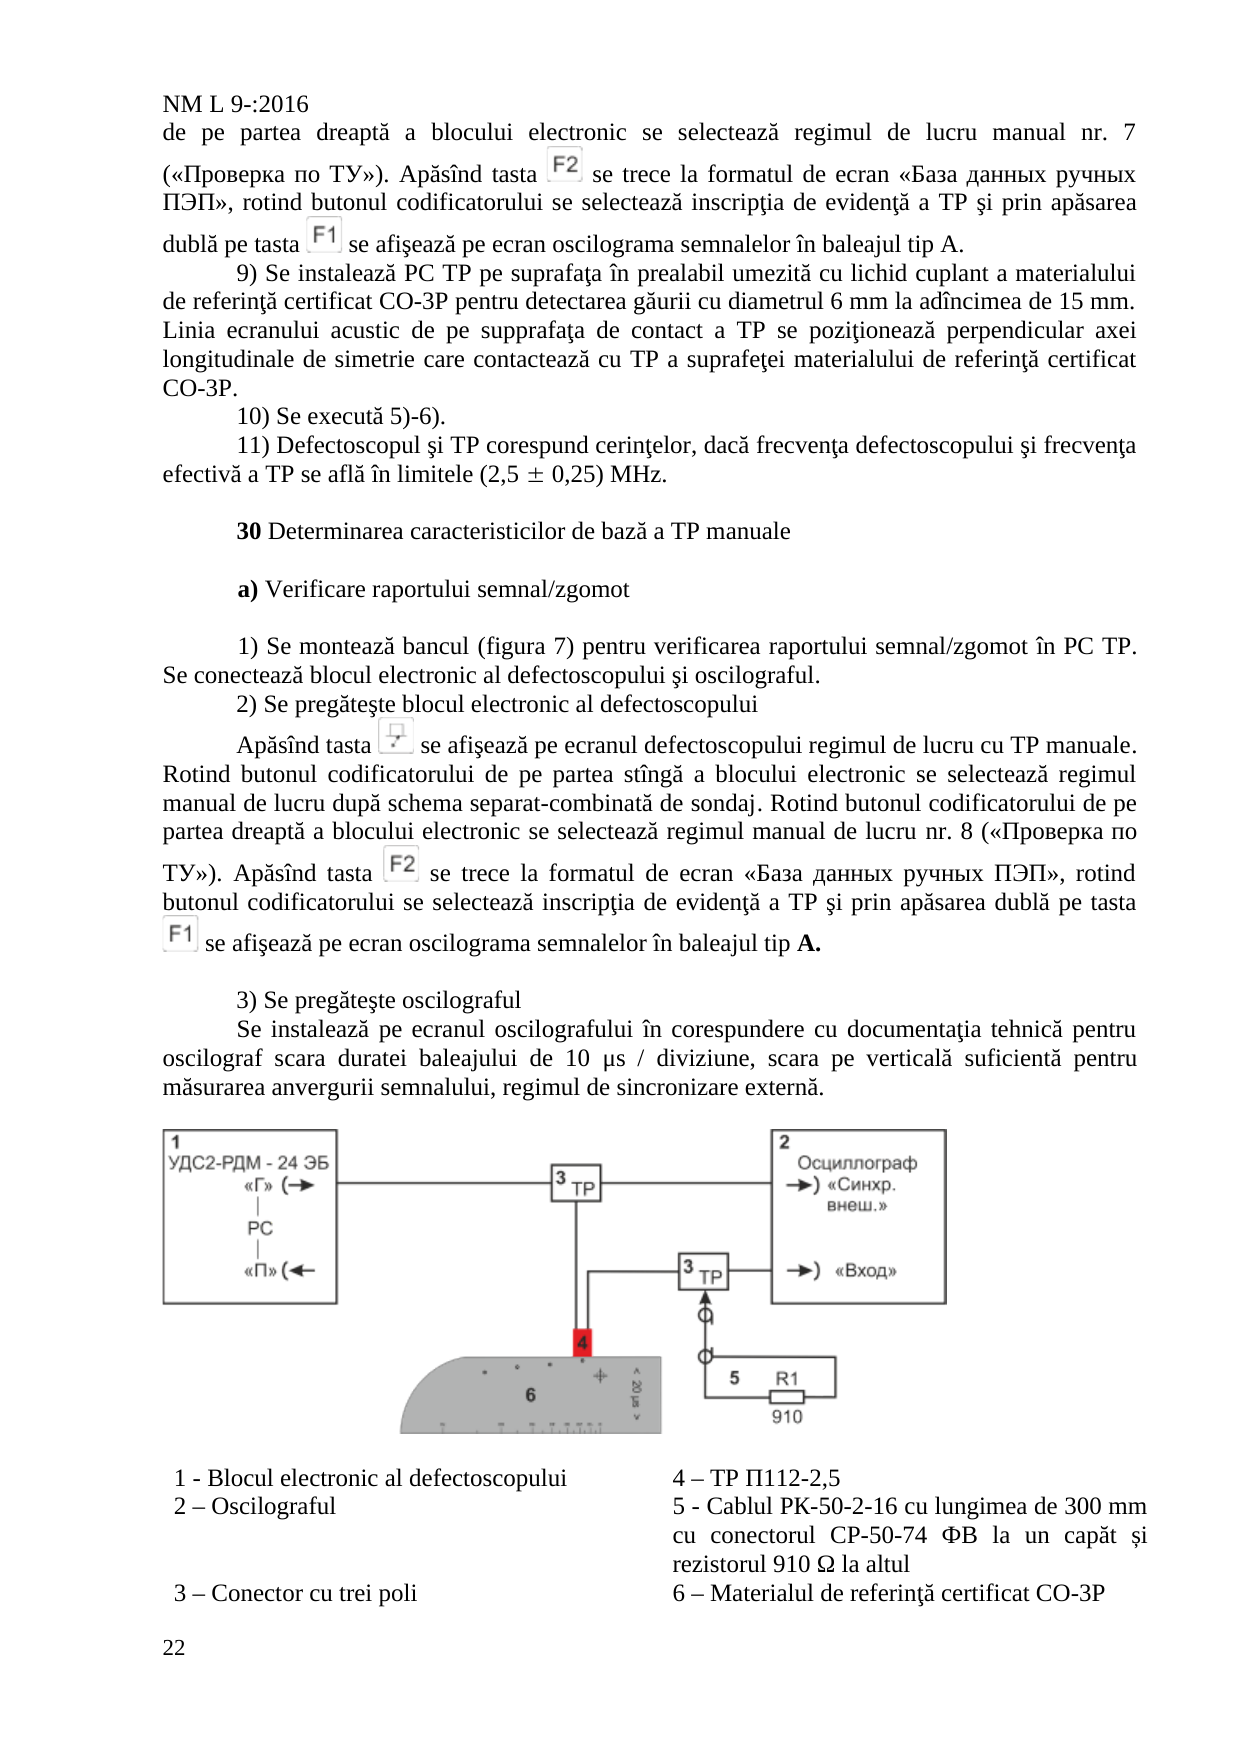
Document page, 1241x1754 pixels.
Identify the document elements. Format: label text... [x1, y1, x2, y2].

table_cell 5 - Cablul РК-50-2-16 cu lungimea de cu conectorul СР-50-74 ФВ la un capăt și rezistorul 910 Ω la altul [661, 1491, 1159, 1578]
picture [306, 216, 343, 253]
text Apăsînd tasta se afişează pe ecranul defectoscopului regimul de lucru сu TP manuale. Rotind butonul codificatorului de pe partea stîngă a blocului electronic se selectează regimul manual de lucru după schema separat-combinată de sondaj. Rotind butonul codificatorului de pe partea dreaptă a blocului electronic se selectează regimul manual de lucru nr. 8 («Проверка по ТУ»). Apăsînd tasta se trece la formatul de ecran «База данных ручных ПЭП», rotind butonul codificatorului se selectează inscripţia de evidenţă a TP şi prin apăsarea dublă pe tasta se afişează pe ecran oscilograma semnalelor în baleajul tip А. [162, 718, 1137, 957]
list 11) Defectoscopul şi TP corespund cerinţelor, dacă frecvenţa defectoscopului şi frecvenţa efectivă a TP se află în limitele (2,5 0,25) МHz. [162, 430, 1137, 488]
list 1) Se montează bancul (figura 7) pentru verificarea raportului semnal/zgomot în РС TP. Se conectează blocul electronic al defectoscopului şi oscilograful. [162, 631, 1137, 689]
list Se instalează pe ecranul oscilografului în corespundere cu documentaţia tehnică pentru oscilograf scara duratei baleajului de 10 μs / diviziune, scara pe verticală suficientă pentru măsurarea anvergurii semnalului, regimul de sincronizare externă. [162, 1014, 1137, 1100]
table_header 1 - Blocul electronic al defectoscopului [163, 1463, 661, 1491]
picture [383, 845, 420, 882]
table_header 4 – TP П112-2,5 [661, 1463, 1159, 1491]
table_cell 6 – Materialul de referinţă certificat СО-3Р [661, 1578, 1159, 1606]
picture [162, 915, 199, 952]
list 2) Se pregăteşte blocul electronic al defectoscopului [162, 689, 1137, 718]
text 30 Determinarea caracteristicilor de bază a TP manuale [175, 516, 1137, 545]
list 10) Se execută 5)-6). [162, 401, 1137, 430]
picture [546, 146, 583, 182]
list a) Verificare raportului semnal/zgomot [237, 574, 1137, 603]
picture [162, 1129, 947, 1434]
picture [378, 717, 414, 754]
table_cell 3 – Conector cu trei poli [163, 1578, 661, 1606]
list 3) Se pregăteşte oscilograful [162, 985, 1137, 1014]
table_cell 2 – Oscilograful [163, 1491, 661, 1578]
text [162, 117, 1137, 258]
list 9) Se instalează РС TP pe suprafaţa în prealabil umezită cu lichid cuplant a materialului de referinţă certificat СО-3Р pentru detectarea găurii cu diametrul la adîncimea de . Linia ecranului acustic de pe supprafaţa de contact a TP se poziţionează perpendicular axei longitudinale de simetrie care contactează сu TP a suprafeţei materialului de referinţă certificat СО-3Р. [162, 258, 1137, 401]
